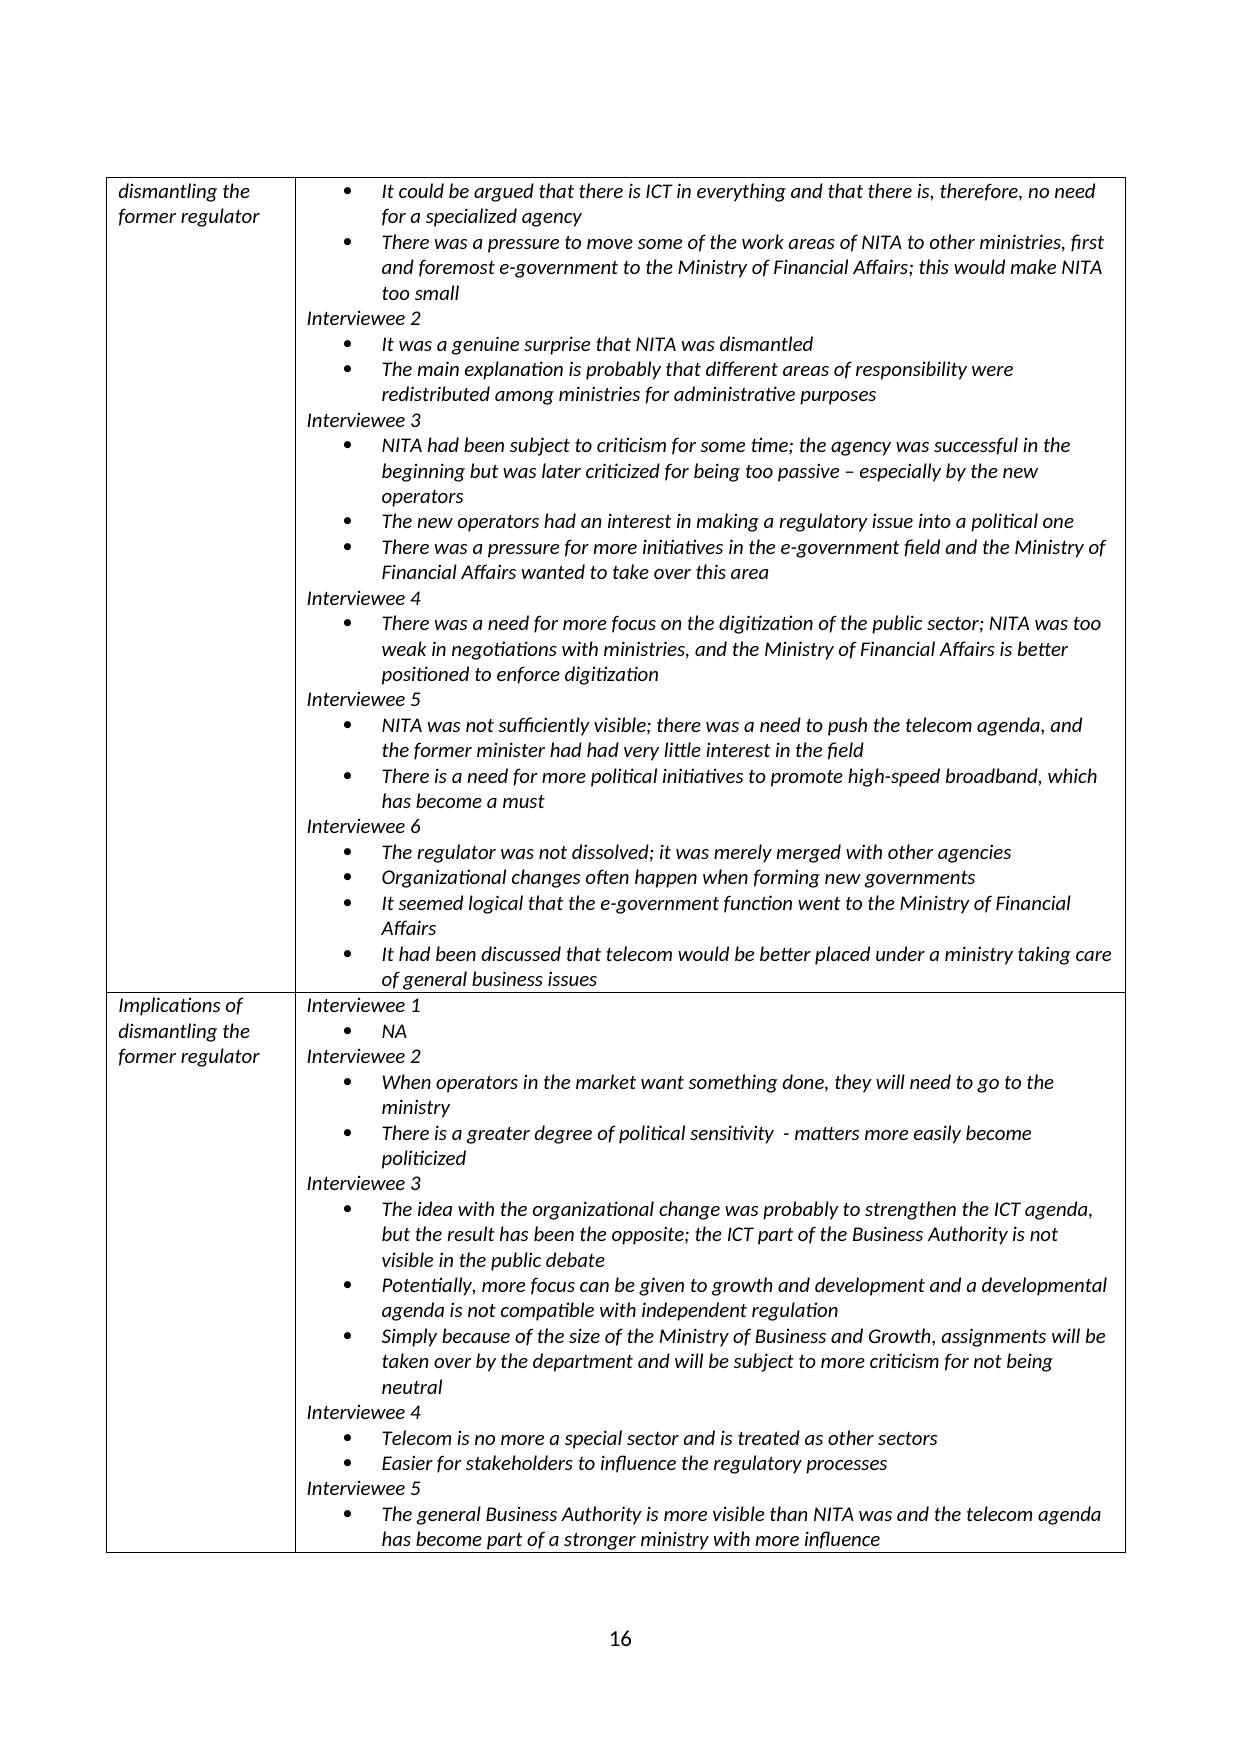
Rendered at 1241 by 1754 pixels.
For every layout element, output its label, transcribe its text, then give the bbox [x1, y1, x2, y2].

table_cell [107, 178, 295, 992]
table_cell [107, 993, 295, 1552]
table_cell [296, 993, 1125, 1552]
